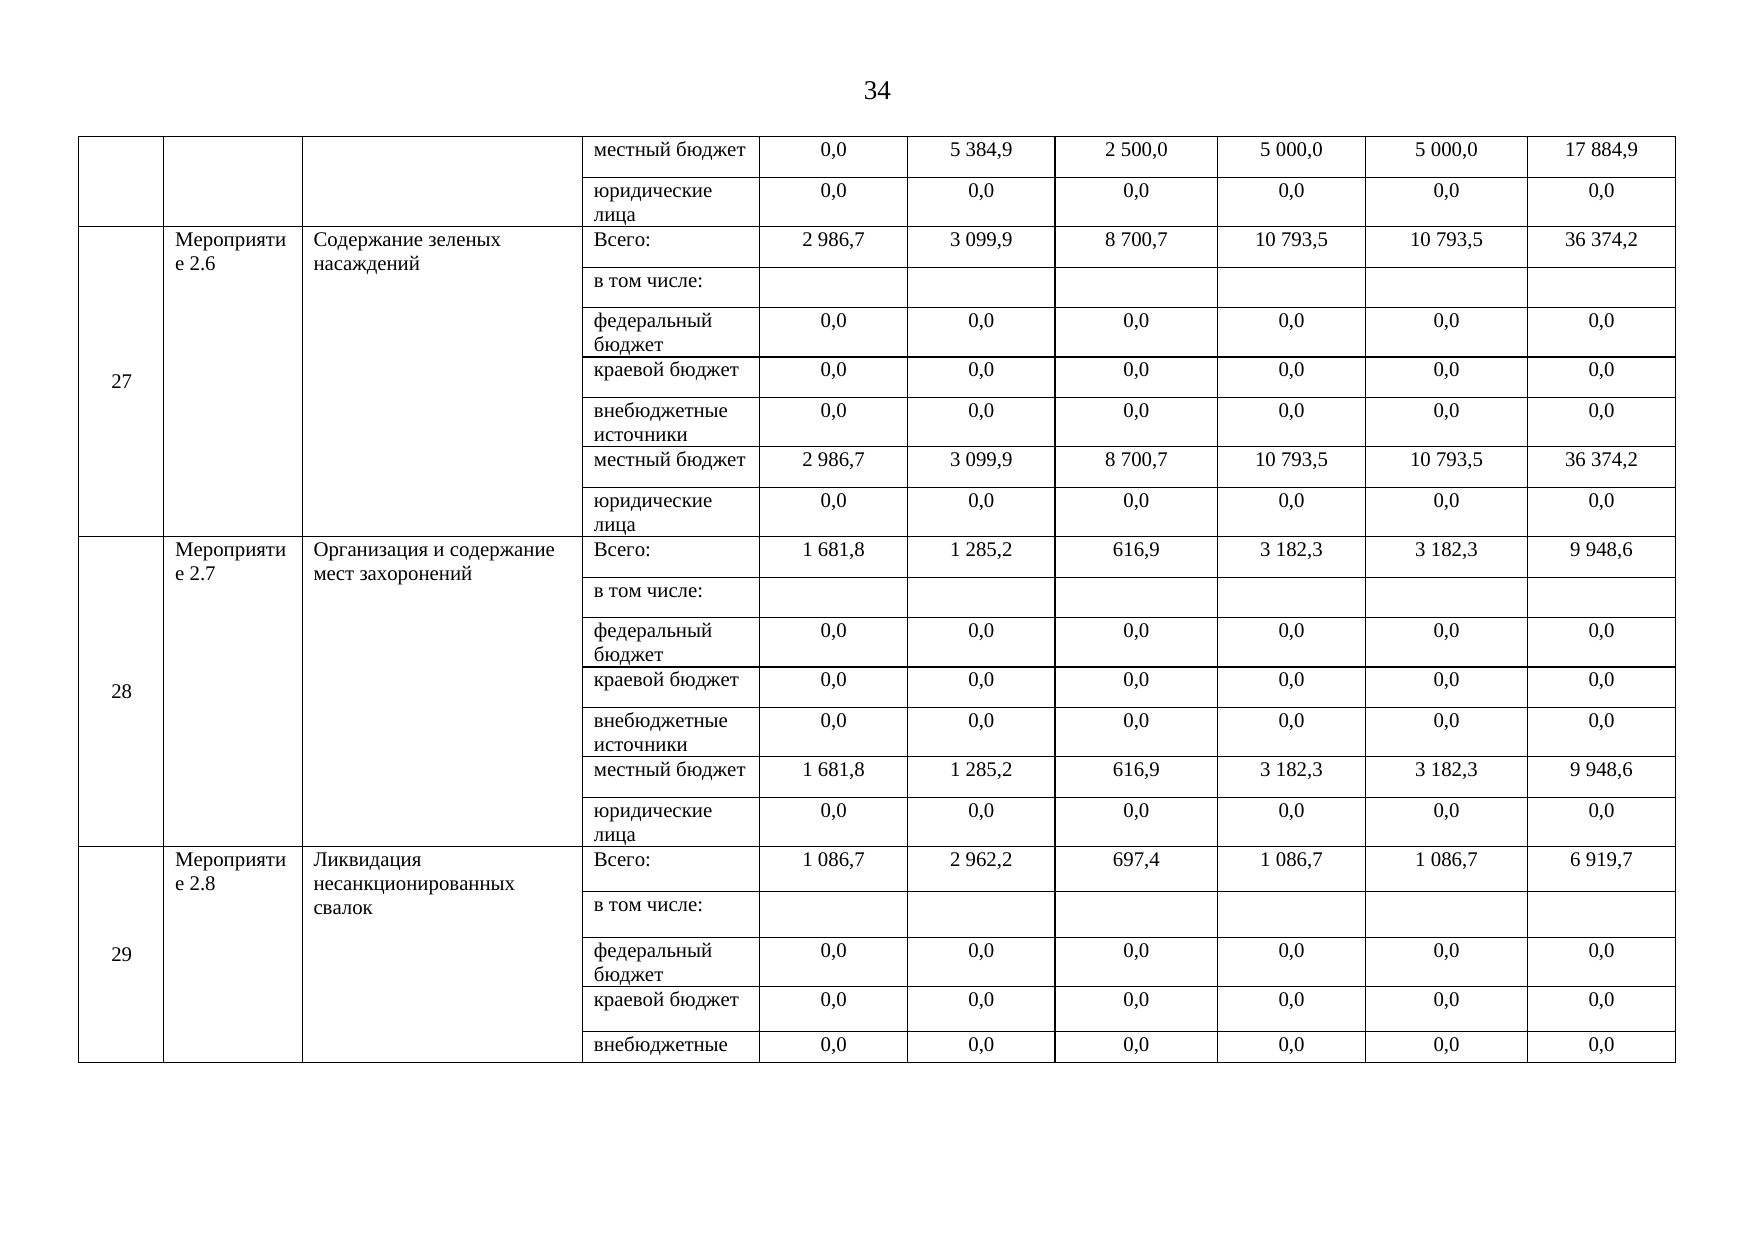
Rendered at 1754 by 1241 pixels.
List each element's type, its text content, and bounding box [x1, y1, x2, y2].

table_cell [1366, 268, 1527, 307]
table_cell 27 [79, 227, 163, 536]
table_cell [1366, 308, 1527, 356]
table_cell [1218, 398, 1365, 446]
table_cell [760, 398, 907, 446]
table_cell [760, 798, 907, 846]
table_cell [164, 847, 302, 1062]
table_cell 5 000,0 [1366, 137, 1527, 177]
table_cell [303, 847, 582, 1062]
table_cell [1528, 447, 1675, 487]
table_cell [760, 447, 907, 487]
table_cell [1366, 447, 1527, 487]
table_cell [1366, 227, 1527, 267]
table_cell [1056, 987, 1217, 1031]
table_cell 2 986,7 [760, 227, 907, 267]
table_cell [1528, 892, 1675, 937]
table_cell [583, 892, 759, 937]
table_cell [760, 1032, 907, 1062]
table_cell 2 500,0 [1056, 137, 1217, 177]
table_cell 0,0 [1366, 178, 1527, 226]
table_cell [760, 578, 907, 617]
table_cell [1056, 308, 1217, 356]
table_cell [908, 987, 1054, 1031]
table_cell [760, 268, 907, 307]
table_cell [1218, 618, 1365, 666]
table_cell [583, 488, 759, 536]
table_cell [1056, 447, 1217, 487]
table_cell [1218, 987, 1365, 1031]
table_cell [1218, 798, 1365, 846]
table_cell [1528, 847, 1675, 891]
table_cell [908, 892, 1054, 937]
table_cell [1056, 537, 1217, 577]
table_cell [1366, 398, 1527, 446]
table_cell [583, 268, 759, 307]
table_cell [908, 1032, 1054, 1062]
table_cell 5 000,0 [1218, 137, 1365, 177]
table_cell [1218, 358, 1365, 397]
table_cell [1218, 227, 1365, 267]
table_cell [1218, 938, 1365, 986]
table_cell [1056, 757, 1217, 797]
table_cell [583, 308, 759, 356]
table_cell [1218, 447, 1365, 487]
table_cell 0,0 [1528, 178, 1675, 226]
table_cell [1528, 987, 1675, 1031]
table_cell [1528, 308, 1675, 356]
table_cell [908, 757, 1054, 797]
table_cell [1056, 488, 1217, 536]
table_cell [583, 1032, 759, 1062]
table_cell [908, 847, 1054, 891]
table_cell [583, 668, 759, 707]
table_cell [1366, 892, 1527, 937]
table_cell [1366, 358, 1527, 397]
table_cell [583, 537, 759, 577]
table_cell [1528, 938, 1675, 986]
table_cell местный бюджет [583, 137, 759, 177]
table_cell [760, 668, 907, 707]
table_cell 0,0 [908, 178, 1054, 226]
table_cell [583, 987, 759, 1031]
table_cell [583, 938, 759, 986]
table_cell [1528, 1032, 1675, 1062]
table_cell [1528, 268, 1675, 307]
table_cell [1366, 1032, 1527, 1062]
table_cell 17 884,9 [1528, 137, 1675, 177]
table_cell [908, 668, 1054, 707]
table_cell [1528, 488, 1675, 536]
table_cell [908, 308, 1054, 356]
table_cell Содержание зеленых насаждений [303, 227, 582, 536]
table_cell 8 700,7 [1056, 227, 1217, 267]
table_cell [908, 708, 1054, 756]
table_cell Мероприятие 2.6 [164, 227, 302, 536]
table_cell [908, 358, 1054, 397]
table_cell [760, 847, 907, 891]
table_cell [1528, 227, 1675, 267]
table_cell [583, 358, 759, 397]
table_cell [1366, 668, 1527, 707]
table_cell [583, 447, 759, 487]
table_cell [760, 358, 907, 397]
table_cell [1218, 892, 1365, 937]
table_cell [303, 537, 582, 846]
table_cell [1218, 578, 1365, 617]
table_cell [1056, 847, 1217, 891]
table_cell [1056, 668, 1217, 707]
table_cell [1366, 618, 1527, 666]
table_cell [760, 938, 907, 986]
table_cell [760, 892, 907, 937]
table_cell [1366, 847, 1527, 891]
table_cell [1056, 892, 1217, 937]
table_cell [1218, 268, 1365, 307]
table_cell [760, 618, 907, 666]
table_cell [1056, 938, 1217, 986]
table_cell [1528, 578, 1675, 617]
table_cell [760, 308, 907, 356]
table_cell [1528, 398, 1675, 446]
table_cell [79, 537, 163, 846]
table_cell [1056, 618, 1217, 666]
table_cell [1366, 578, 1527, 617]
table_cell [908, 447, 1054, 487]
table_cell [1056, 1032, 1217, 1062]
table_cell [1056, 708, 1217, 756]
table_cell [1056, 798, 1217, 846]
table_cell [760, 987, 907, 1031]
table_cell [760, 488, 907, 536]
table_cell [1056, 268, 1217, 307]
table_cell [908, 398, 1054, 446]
table_cell юридические лица [583, 178, 759, 226]
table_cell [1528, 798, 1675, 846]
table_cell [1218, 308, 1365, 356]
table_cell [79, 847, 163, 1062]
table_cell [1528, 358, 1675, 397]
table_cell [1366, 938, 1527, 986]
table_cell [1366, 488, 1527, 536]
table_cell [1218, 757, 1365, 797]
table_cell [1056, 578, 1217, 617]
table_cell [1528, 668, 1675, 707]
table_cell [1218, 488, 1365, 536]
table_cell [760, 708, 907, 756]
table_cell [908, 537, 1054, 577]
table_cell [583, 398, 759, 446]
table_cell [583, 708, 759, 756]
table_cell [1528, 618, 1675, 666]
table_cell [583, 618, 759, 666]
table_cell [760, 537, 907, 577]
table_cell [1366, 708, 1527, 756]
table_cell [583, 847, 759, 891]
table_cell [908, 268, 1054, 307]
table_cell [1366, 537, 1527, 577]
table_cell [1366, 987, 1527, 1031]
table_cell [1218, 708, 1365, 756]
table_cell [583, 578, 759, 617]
table_cell 0,0 [1218, 178, 1365, 226]
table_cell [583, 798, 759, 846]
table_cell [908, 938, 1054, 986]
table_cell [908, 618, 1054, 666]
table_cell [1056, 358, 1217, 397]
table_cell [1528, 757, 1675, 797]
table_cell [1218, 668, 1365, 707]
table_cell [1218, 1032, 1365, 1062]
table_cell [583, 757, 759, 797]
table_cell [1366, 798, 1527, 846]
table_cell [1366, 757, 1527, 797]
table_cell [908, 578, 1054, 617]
table_cell Всего: [583, 227, 759, 267]
table_cell 0,0 [760, 178, 907, 226]
table_cell 0,0 [760, 137, 907, 177]
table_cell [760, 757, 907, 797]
table_cell 5 384,9 [908, 137, 1054, 177]
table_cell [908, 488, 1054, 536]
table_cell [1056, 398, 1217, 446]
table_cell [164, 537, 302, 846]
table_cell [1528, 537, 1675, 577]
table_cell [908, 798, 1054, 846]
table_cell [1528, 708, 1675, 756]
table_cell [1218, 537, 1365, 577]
table_cell 3 099,9 [908, 227, 1054, 267]
table_cell 0,0 [1056, 178, 1217, 226]
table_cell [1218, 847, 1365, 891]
